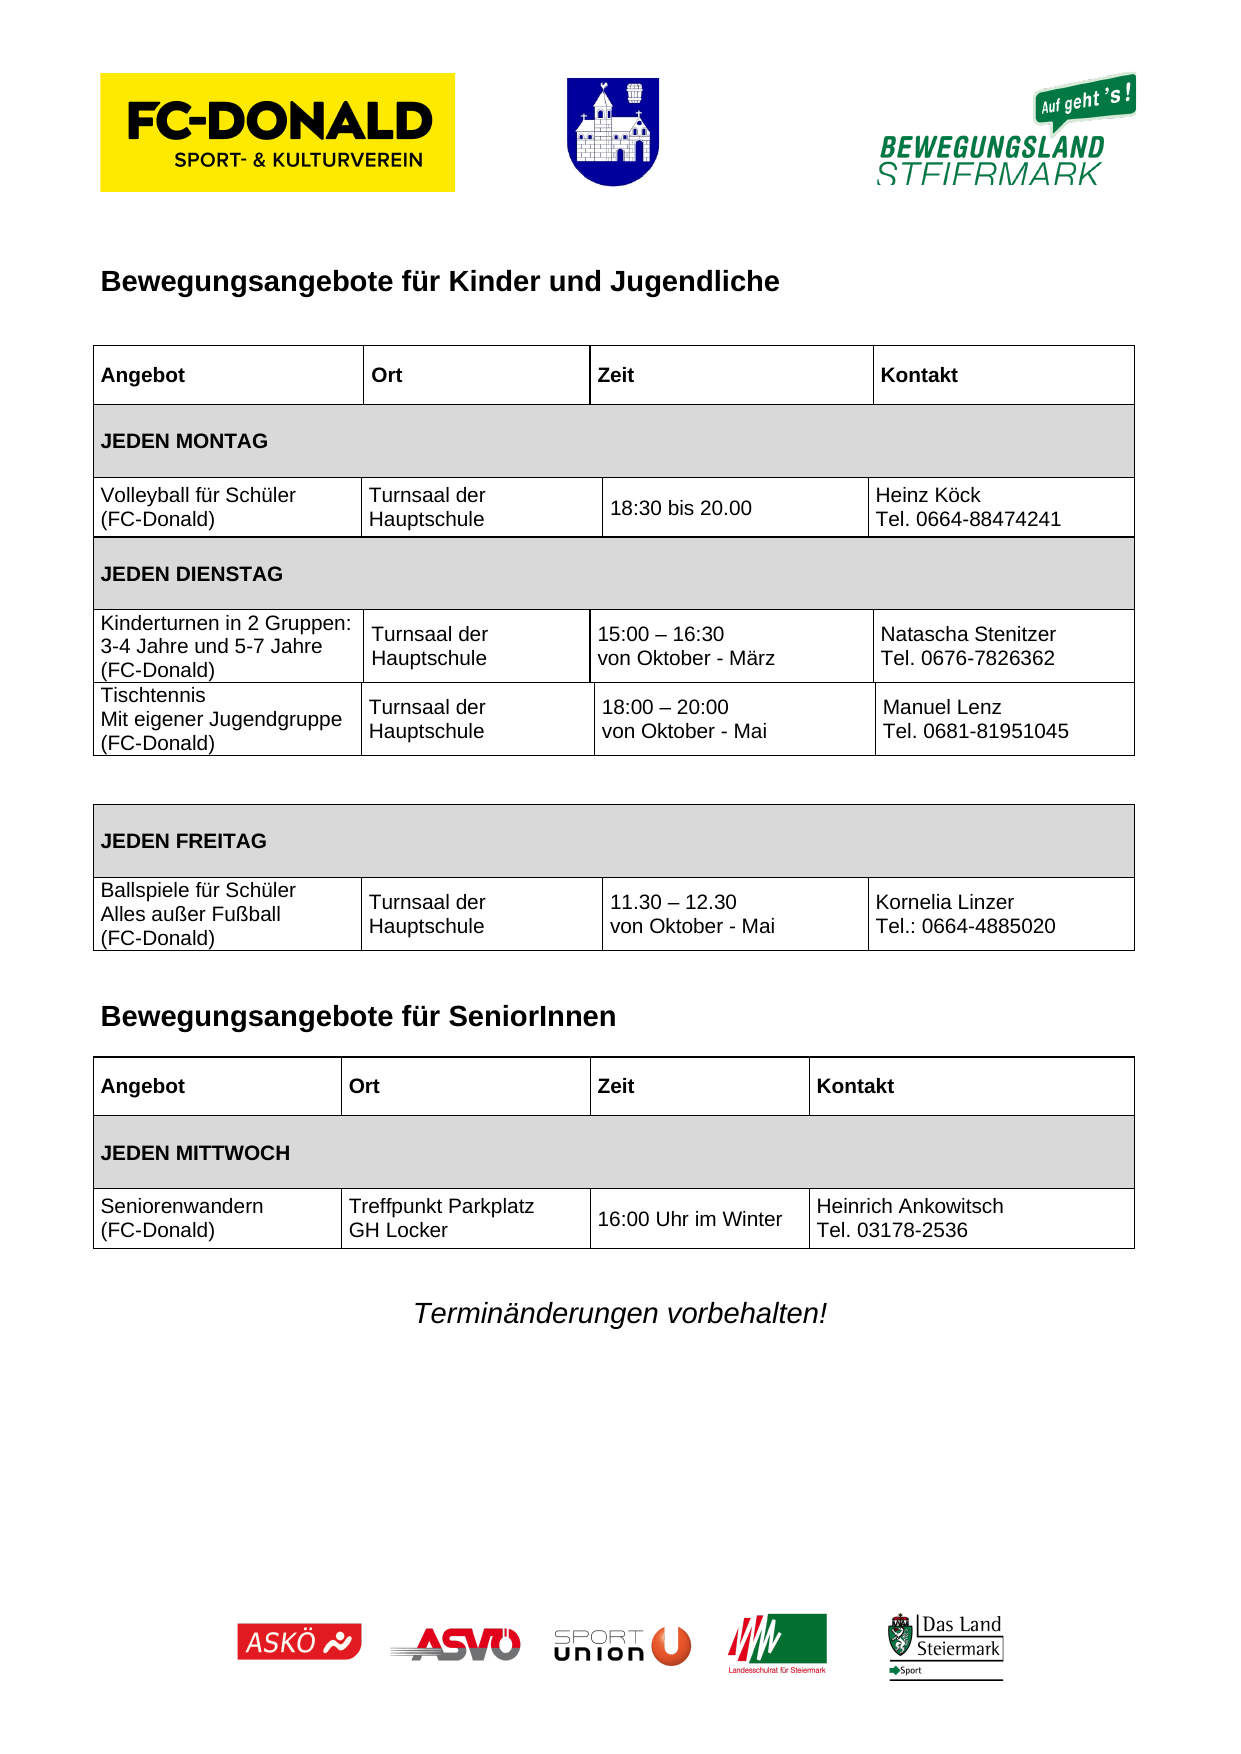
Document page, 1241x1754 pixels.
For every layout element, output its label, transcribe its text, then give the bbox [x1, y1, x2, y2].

table_cell 15:00 – 16:30 von Oktober - März [591, 610, 873, 682]
table_cell Heinz Köck Tel. 0664-88474241 [869, 478, 1134, 536]
text Terminänderungen vorbehalten! [100, 1296, 1140, 1330]
table_cell 18:00 – 20:00 von Oktober - Mai [595, 683, 875, 755]
table_cell Kinderturnen in 2 Gruppen: 3-4 Jahre und 5-7 Jahre (FC-Donald) [94, 610, 363, 682]
table_cell Kornelia Linzer Tel.: 0664-4885020 [869, 878, 1134, 950]
picture [876, 71, 1136, 184]
table_cell Manuel Lenz Tel. 0681-81951045 [876, 683, 1134, 755]
table_cell 18:30 bis 20.00 [603, 478, 868, 536]
table_cell Turnsaal der Hauptschule [362, 478, 602, 536]
table_cell 16:00 Uhr im Winter [591, 1189, 809, 1247]
table_header Angebot [94, 1058, 341, 1115]
table_cell Turnsaal der Hauptschule [362, 683, 594, 755]
picture [565, 76, 659, 186]
table_cell Natascha Stenitzer Tel. 0676-7826362 [874, 610, 1134, 682]
table_header Ort [364, 346, 589, 404]
table_header Zeit [591, 346, 873, 404]
table_header JEDEN FREITAG [94, 805, 1134, 877]
table_cell JEDEN MONTAG [94, 405, 1134, 477]
table_cell 11.30 – 12.30 von Oktober - Mai [603, 878, 868, 950]
table_cell JEDEN MITTWOCH [94, 1116, 1134, 1188]
text Bewegungsangebote für Kinder und Jugendliche [100, 264, 1140, 297]
table_cell Tischtennis Mit eigener Jugendgruppe (FC-Donald) [94, 683, 361, 755]
table_cell Volleyball für Schüler (FC-Donald) [94, 478, 361, 536]
table_cell Heinrich Ankowitsch Tel. 03178-2536 [810, 1189, 1134, 1247]
table_cell Turnsaal der Hauptschule [362, 878, 602, 950]
table_cell Seniorenwandern (FC-Donald) [94, 1189, 341, 1247]
table_cell Turnsaal der Hauptschule [364, 610, 589, 682]
table_header Zeit [591, 1058, 809, 1115]
table_header Ort [342, 1058, 590, 1115]
table_header Kontakt [810, 1058, 1134, 1115]
table_header Kontakt [874, 346, 1134, 404]
picture [237, 1613, 1004, 1681]
table_header Angebot [94, 346, 363, 404]
picture [100, 73, 455, 192]
table_cell Treffpunkt Parkplatz GH Locker [342, 1189, 590, 1247]
table_cell JEDEN DIENSTAG [94, 538, 1134, 609]
text Bewegungsangebote für SeniorInnen [100, 999, 1140, 1032]
table_cell Ballspiele für Schüler Alles außer Fußball (FC-Donald) [94, 878, 361, 950]
